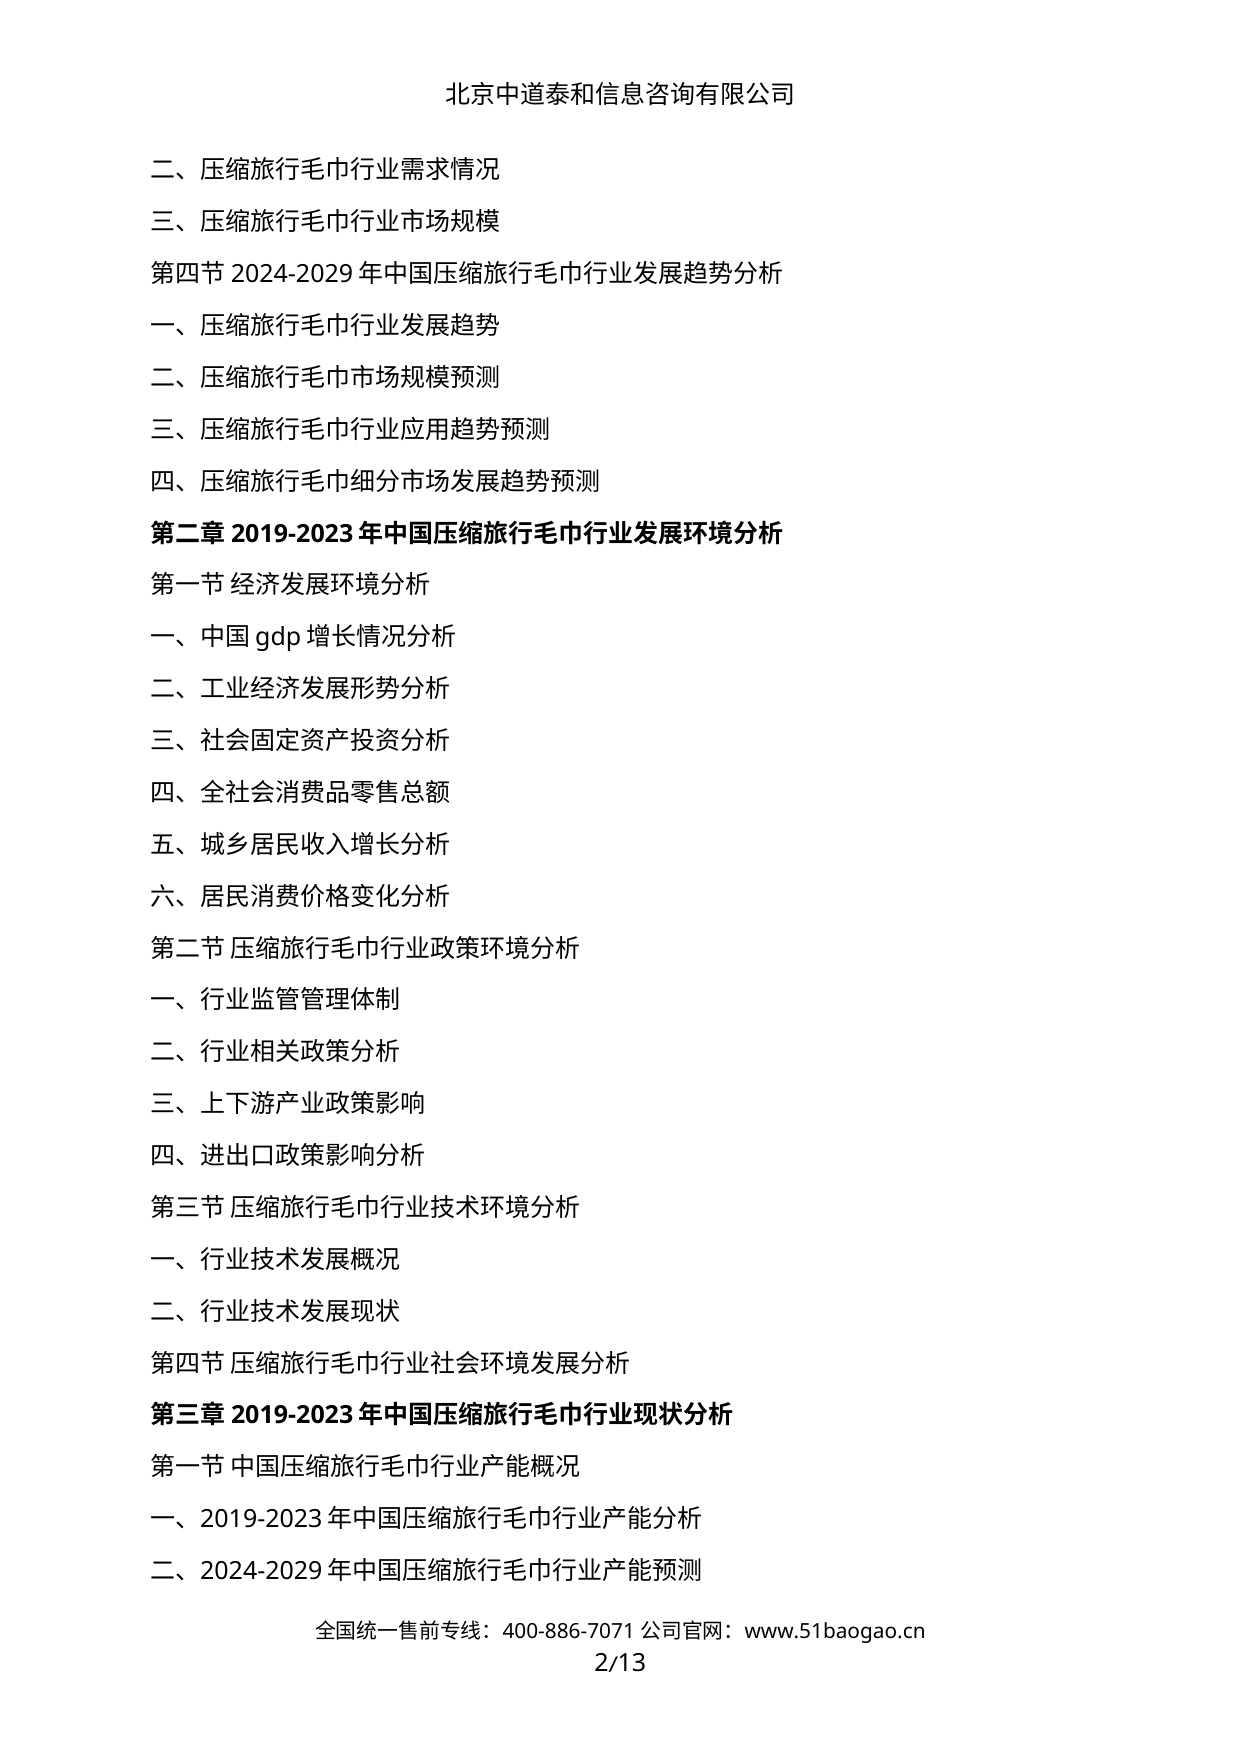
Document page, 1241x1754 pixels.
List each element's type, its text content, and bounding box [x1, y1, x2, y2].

text 六、居民消费价格变化分析 [150, 876, 1090, 912]
text 第三节 压缩旅行毛巾行业技术环境分析 [150, 1187, 1090, 1224]
text 三、压缩旅行毛巾行业市场规模 [150, 202, 1090, 238]
text 第四节 2024-2029年中国压缩旅行毛巾行业发展趋势分析 [150, 254, 1090, 290]
text 四、全社会消费品零售总额 [150, 772, 1090, 809]
text 四、进出口政策影响分析 [150, 1136, 1090, 1172]
text 第二节 压缩旅行毛巾行业政策环境分析 [150, 928, 1090, 964]
text 一、行业监管管理体制 [150, 980, 1090, 1016]
text 三、社会固定资产投资分析 [150, 721, 1090, 757]
text 五、城乡居民收入增长分析 [150, 824, 1090, 861]
text 二、工业经济发展形势分析 [150, 669, 1090, 705]
text 第一节 中国压缩旅行毛巾行业产能概况 [150, 1447, 1090, 1483]
text 二、行业相关政策分析 [150, 1032, 1090, 1068]
text 第四节 压缩旅行毛巾行业社会环境发展分析 [150, 1343, 1090, 1379]
text 四、压缩旅行毛巾细分市场发展趋势预测 [150, 461, 1090, 497]
text 三、压缩旅行毛巾行业应用趋势预测 [150, 409, 1090, 446]
text 三、上下游产业政策影响 [150, 1084, 1090, 1120]
text 二、压缩旅行毛巾市场规模预测 [150, 357, 1090, 394]
text 一、压缩旅行毛巾行业发展趋势 [150, 306, 1090, 342]
text 二、2024-2029年中国压缩旅行毛巾行业产能预测 [150, 1551, 1090, 1587]
text 二、压缩旅行毛巾行业需求情况 [150, 150, 1090, 186]
text 二、行业技术发展现状 [150, 1291, 1090, 1327]
text 一、2019-2023年中国压缩旅行毛巾行业产能分析 [150, 1499, 1090, 1535]
text 一、行业技术发展概况 [150, 1239, 1090, 1276]
text 第一节 经济发展环境分析 [150, 565, 1090, 601]
text 一、中国gdp增长情况分析 [150, 617, 1090, 653]
text 第三章 2019-2023年中国压缩旅行毛巾行业现状分析 [150, 1395, 1090, 1431]
text 第二章 2019-2023年中国压缩旅行毛巾行业发展环境分析 [150, 513, 1090, 549]
